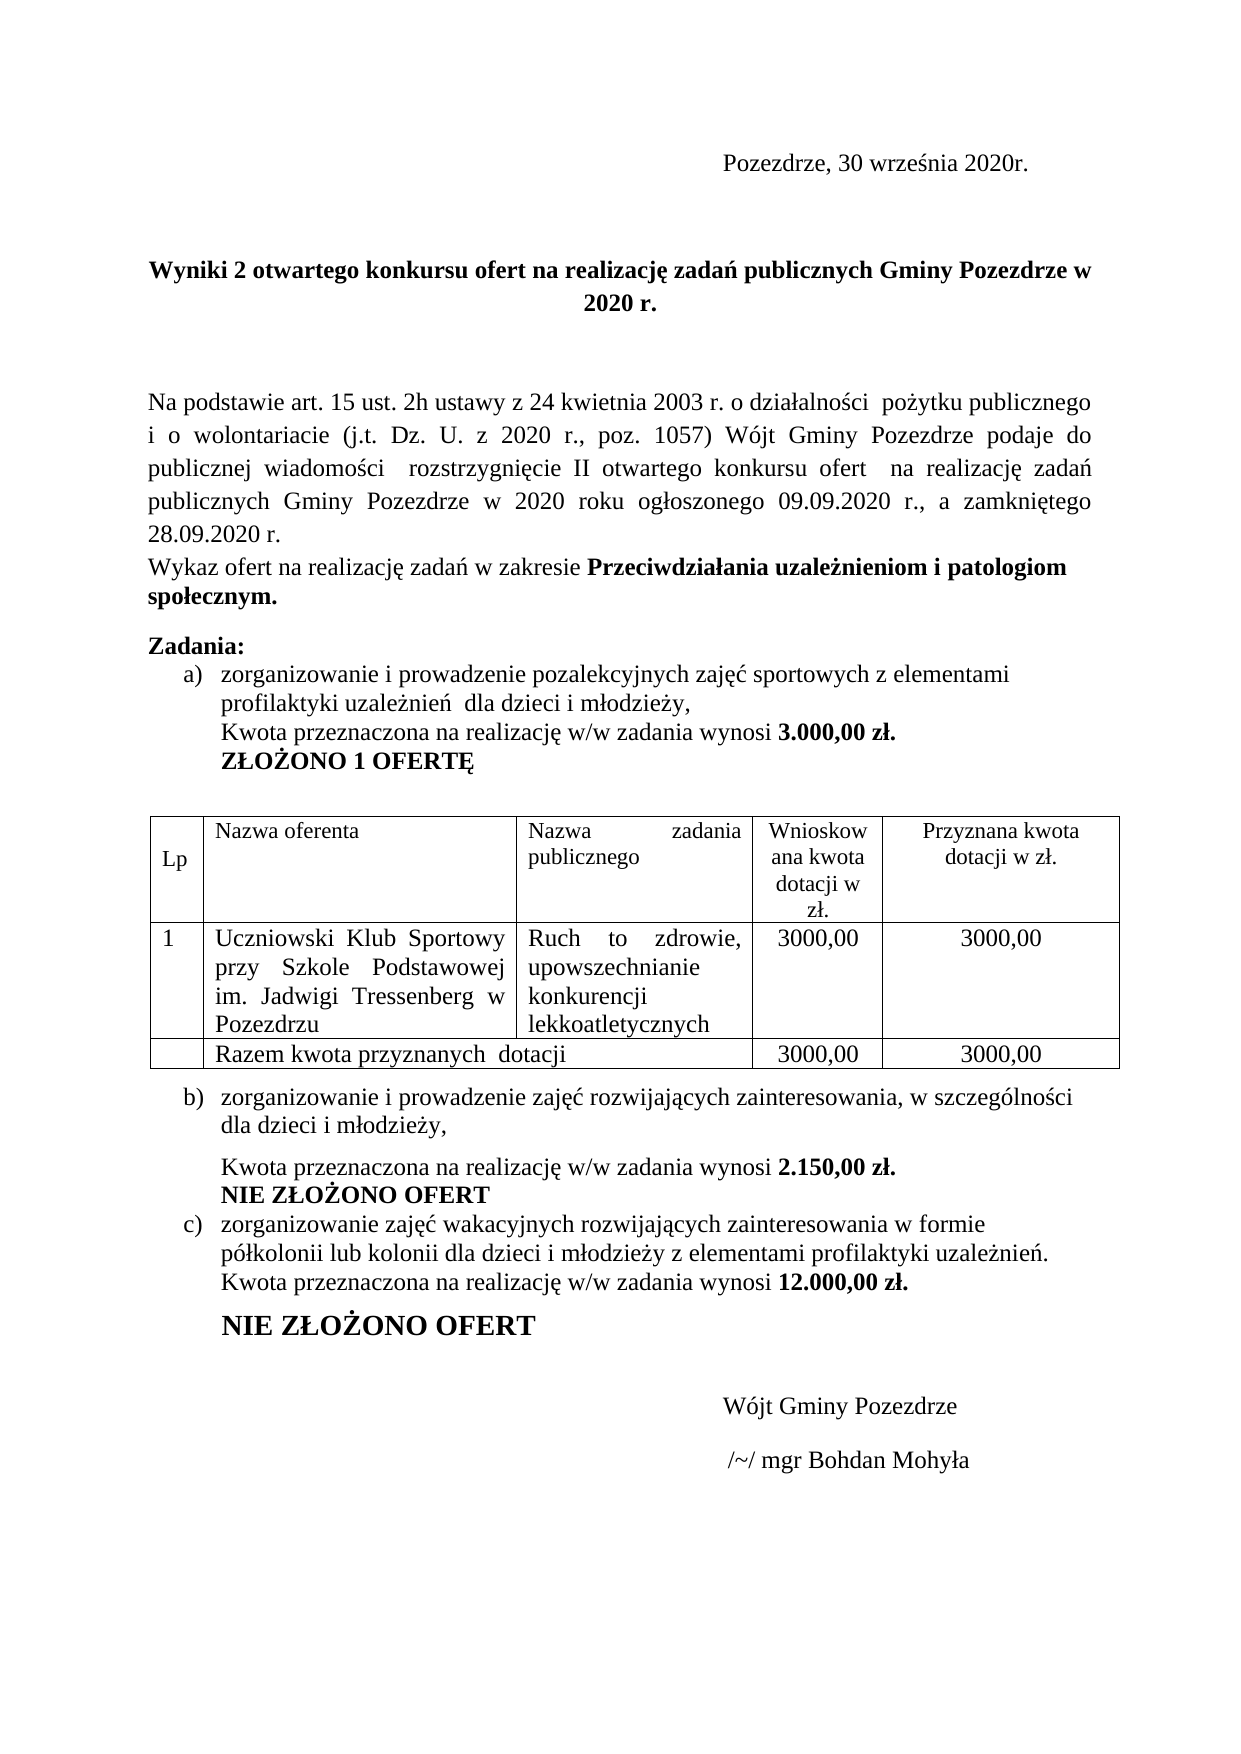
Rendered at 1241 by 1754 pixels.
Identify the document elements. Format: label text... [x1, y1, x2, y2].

list zorganizowanie i prowadzenie pozalekcyjnych zajęć sportowych z elementami profilaktyki uzależnień dla dzieci i młodzieży, [183, 659, 1093, 717]
text Kwota przeznaczona na realizację w/w zadania wynosi 2.150,00 zł. [221, 1152, 1093, 1180]
table_cell Ruch to zdrowie, upowszechnianie konkurencji lekkoatletycznych [517, 923, 752, 1038]
text Kwota przeznaczona na realizację w/w zadania wynosi 3.000,00 zł. [221, 717, 1093, 746]
text /~/ mgr Bohdan Mohyła [148, 1445, 1093, 1474]
list NIE ZŁOŻONO OFERT [148, 1308, 1093, 1341]
table_cell Razem kwota przyznanych dotacji [204, 1039, 752, 1068]
table_header Nazwa oferenta [204, 817, 516, 922]
table_header Lp [151, 817, 203, 922]
text Wójt Gminy Pozezdrze [148, 1391, 1093, 1420]
text Zadania: [148, 631, 1093, 659]
list zorganizowanie zajęć wakacyjnych rozwijających zainteresowania w formie półkolonii lub kolonii dla dzieci i młodzieży z elementami profilaktyki uzależnień. [183, 1209, 1093, 1267]
text NIE ZŁOŻONO OFERT [221, 1180, 1093, 1209]
text ZŁOŻONO 1 OFERTĘ [221, 746, 1093, 774]
table_cell Uczniowski Klub Sportowy przy Szkole Podstawowej im. Jadwigi Tressenberg w Pozezdrzu [204, 923, 516, 1038]
table_cell 3000,00 [753, 1039, 882, 1068]
table_header Nazwa zadania publicznego [517, 817, 752, 922]
table_header Przyznana kwota dotacji w zł. [883, 817, 1119, 922]
table_cell [151, 1039, 203, 1068]
text Pozezdrze, 30 września 2020r. [148, 148, 1093, 176]
text Wyniki 2 otwartego konkursu ofert na realizację zadań publicznych Gminy Pozezdrze w 2020 r. [148, 255, 1093, 317]
table_cell 3000,00 [883, 923, 1119, 1038]
text Na podstawie art. 15 ust. 2h ustawy z 24 kwietnia 2003 r. o działalności pożytku publicznego i o wolontariacie (j.t. Dz. U. z 2020 r., poz. 1057) Wójt Gminy Pozezdrze podaje do publicznej wiadomości rozstrzygnięcie II otwartego konkursu ofert na realizację zadań publicznych Gminy Pozezdrze w 2020 roku ogłoszonego 09.09.2020 r., a zamkniętego 28.09.2020 r. [148, 387, 1093, 548]
text Kwota przeznaczona na realizację w/w zadania wynosi 12.000,00 zł. [221, 1267, 1093, 1295]
table_cell 3000,00 [753, 923, 882, 1038]
table_header Wnioskowana kwota dotacji w zł. [753, 817, 882, 922]
table_cell 3000,00 [883, 1039, 1119, 1068]
table_cell 1 [151, 923, 203, 1038]
list zorganizowanie i prowadzenie zajęć rozwijających zainteresowania, w szczególności dla dzieci i młodzieży, [183, 1082, 1093, 1139]
list Wykaz ofert na realizację zadań w zakresie Przeciwdziałania uzależnieniom i patologiom społecznym. [148, 552, 1093, 610]
